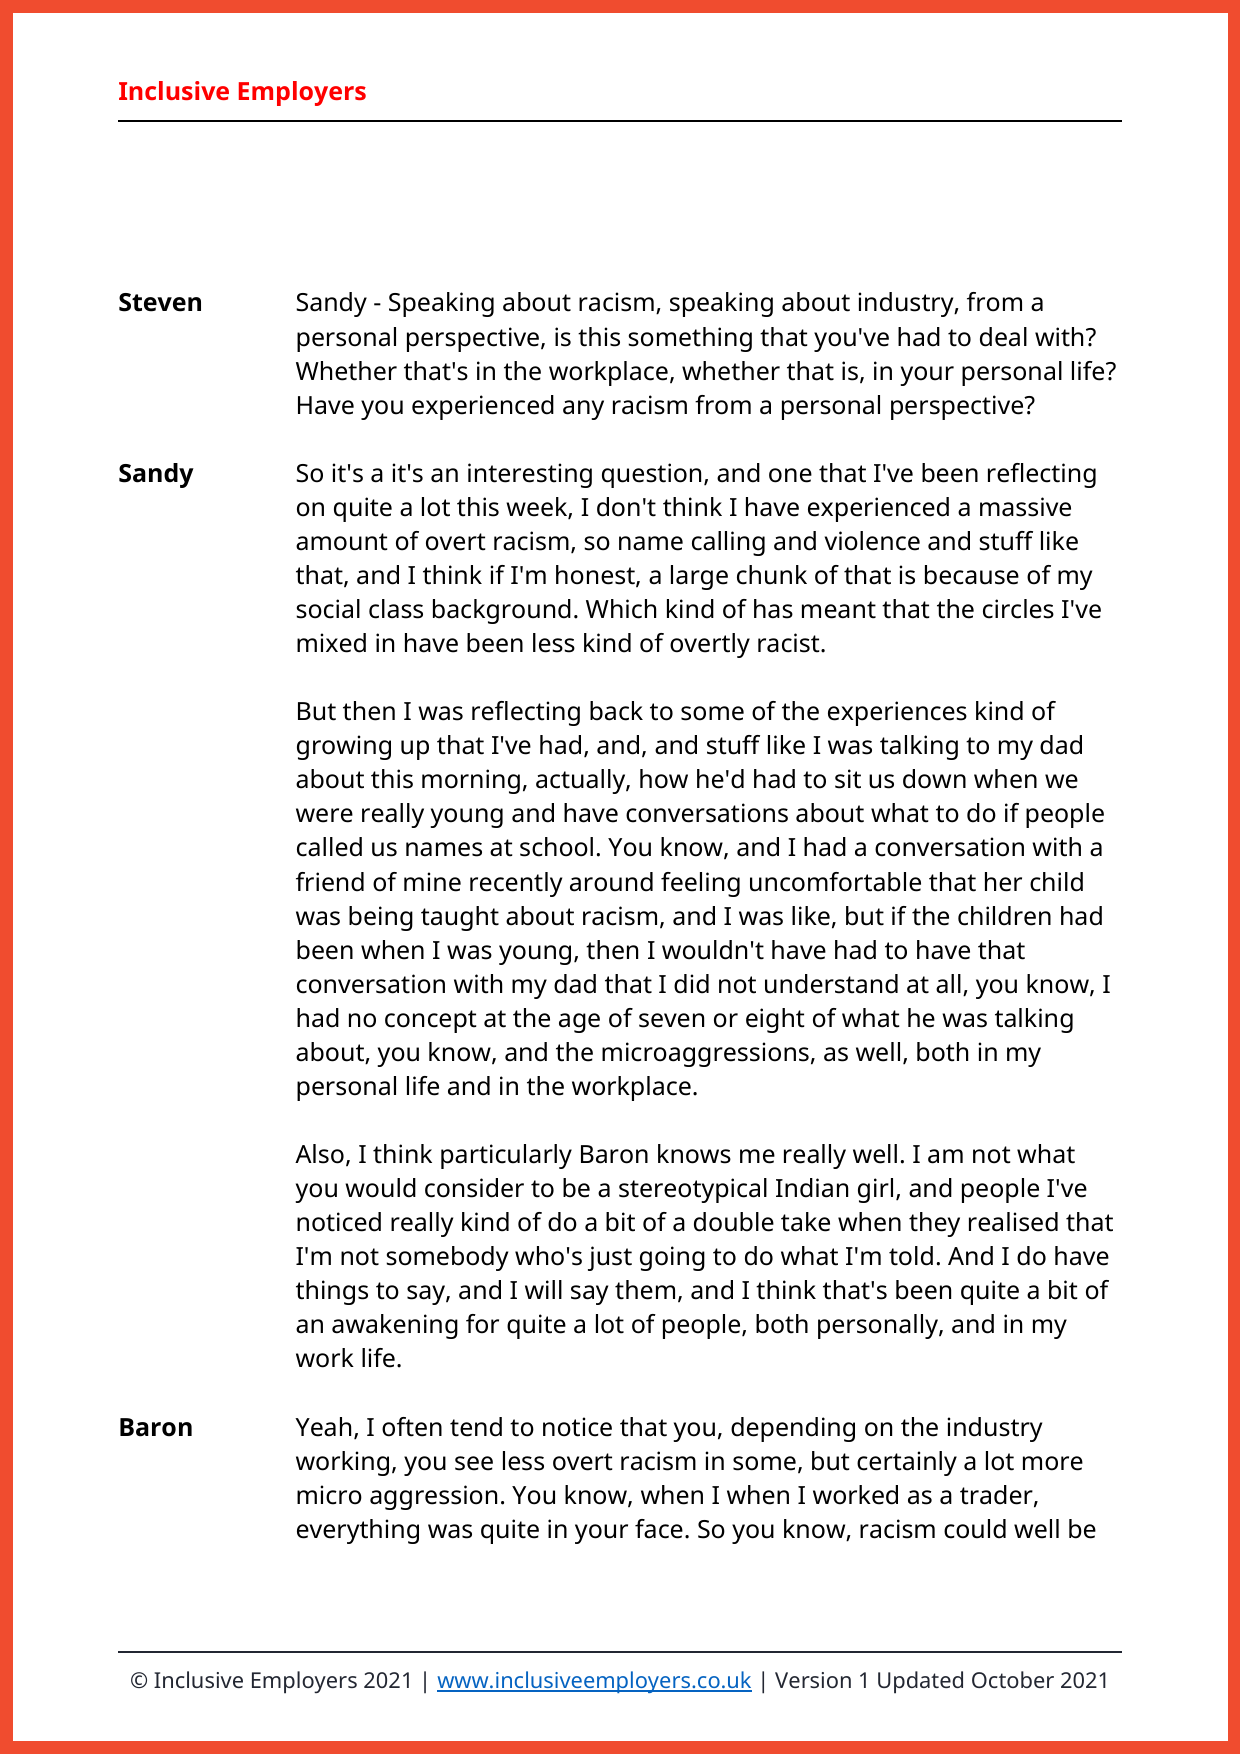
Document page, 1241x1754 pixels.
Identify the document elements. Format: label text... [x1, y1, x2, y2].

text Also, I think particularly Baron knows me really well. I am not what you would consider to be a stereotypical Indian girl, and people I've noticed really kind of do a bit of a double take when they realised that I'm not somebody who's just going to do what I'm told. And I do have things to say, and I will say them, and I think that's been quite a bit of an awakening for quite a lot of people, both personally, and in my work life. [295, 1137, 1122, 1375]
text Sandy So it's a it's an interesting question, and one that I've been reflecting on quite a lot this week, I don't think I have experienced a massive amount of overt racism, so name calling and violence and stuff like that, and I think if I'm honest, a large chunk of that is because of my social class background. Which kind of has meant that the circles I've mixed in have been less kind of overtly racist. [118, 455, 1122, 660]
text But then I was reflecting back to some of the experiences kind of growing up that I've had, and, and stuff like I was talking to my dad about this morning, actually, how he'd had to sit us down when we were really young and have conversations about what to do if people called us names at school. You know, and I had a conversation with a friend of mine recently around feeling uncomfortable that her child was being taught about racism, and I was like, but if the children had been when I was young, then I wouldn't have had to have that conversation with my dad that I did not understand at all, you know, I had no concept at the age of seven or eight of what he was talking about, you know, and the microaggressions, as well, both in my personal life and in the workplace. [295, 694, 1122, 1103]
text Steven Sandy - Speaking about racism, speaking about industry, from a personal perspective, is this something that you've had to deal with? Whether that's in the workplace, whether that is, in your personal life? Have you experienced any racism from a personal perspective? [118, 285, 1122, 421]
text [118, 1409, 1122, 1545]
